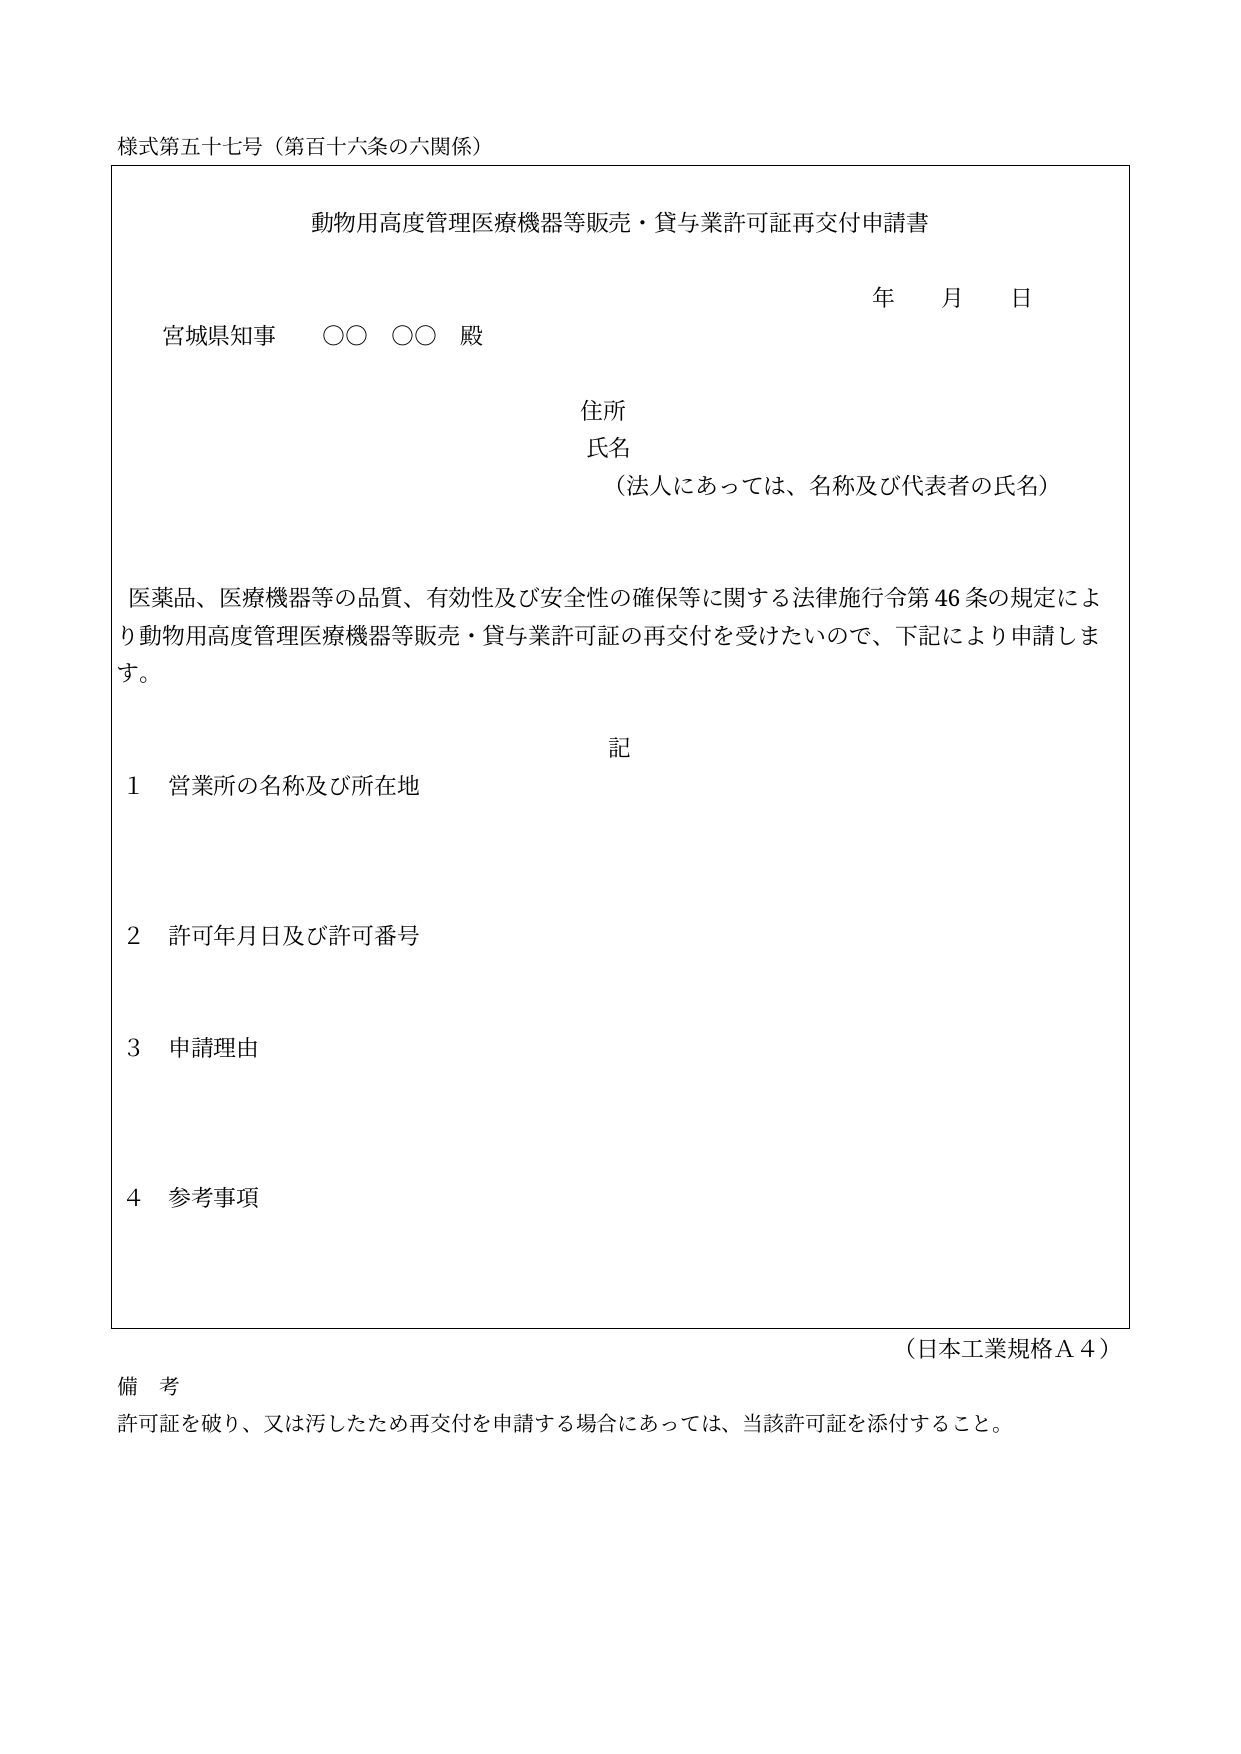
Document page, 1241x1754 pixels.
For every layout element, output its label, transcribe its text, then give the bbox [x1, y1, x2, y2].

text 許可証を破り、又は汚したため再交付を申請する場合にあっては、当該許可証を添付すること。 [115, 1404, 1181, 1442]
text 様式第五十七号（第百十六条の六関係） [112, 127, 1122, 164]
text 備 考 [115, 1367, 1122, 1404]
table_header 動物用高度管理医療機器等販売・貸与業許可証再交付申請書 年 月 日 宮城県知事 ○○ ○○ 殿 住所 氏名 （法人にあっては、名称及び代表者の氏名） 医薬品、医療機器等の品質、有効性及び安全性の確保等に関する法律施行令第46条の規定により動物用高度管理医療機器等販売・貸与業許可証の再交付を受けたいので、下記により申請します。 記 １ 営業所の名称及び所在地 ２ 許可年月日及び許可番号 ３ 申請理由 ４ 参考事項 [112, 166, 1129, 1328]
text （日本工業規格Ａ４） [118, 1329, 1122, 1367]
